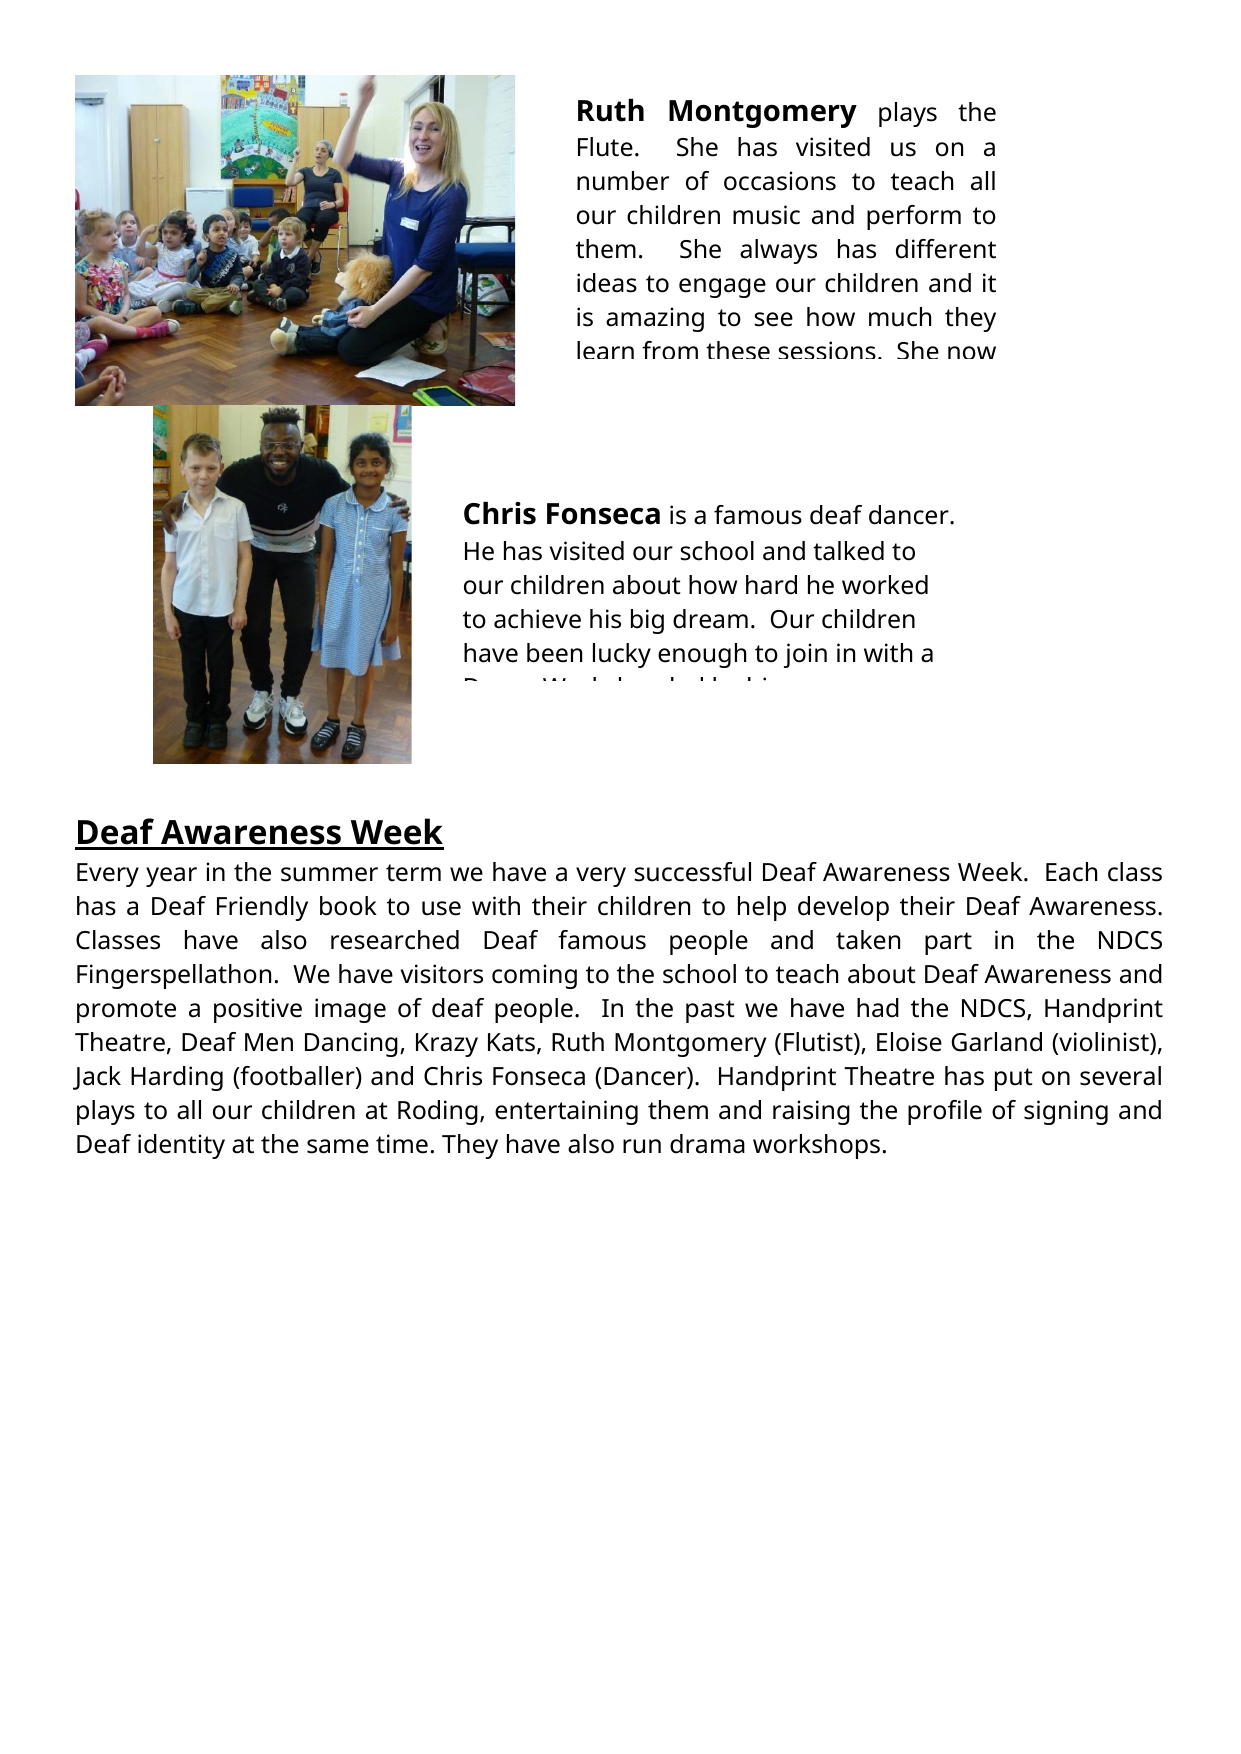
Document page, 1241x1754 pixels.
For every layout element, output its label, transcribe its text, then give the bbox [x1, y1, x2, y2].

picture [75, 75, 516, 764]
text Deaf Awareness Week [75, 809, 1165, 854]
text Every year in the summer term we have a very successful Deaf Awareness Week. Each class has a Deaf Friendly book to use with their children to help develop their Deaf Awareness. Classes have also researched Deaf famous people and taken part in the NDCS Fingerspellathon. We have visitors coming to the school to teach about Deaf Awareness and promote a positive image of deaf people. In the past we have had the NDCS, Handprint Theatre, Deaf Men Dancing, Krazy Kats, Ruth Montgomery (Flutist), Eloise Garland (violinist), Jack Harding (footballer) and Chris Fonseca (Dancer). Handprint Theatre has put on several plays to all our children at Roding, entertaining them and raising the profile of signing and Deaf identity at the same time. They have also run drama workshops. [75, 854, 1165, 1161]
